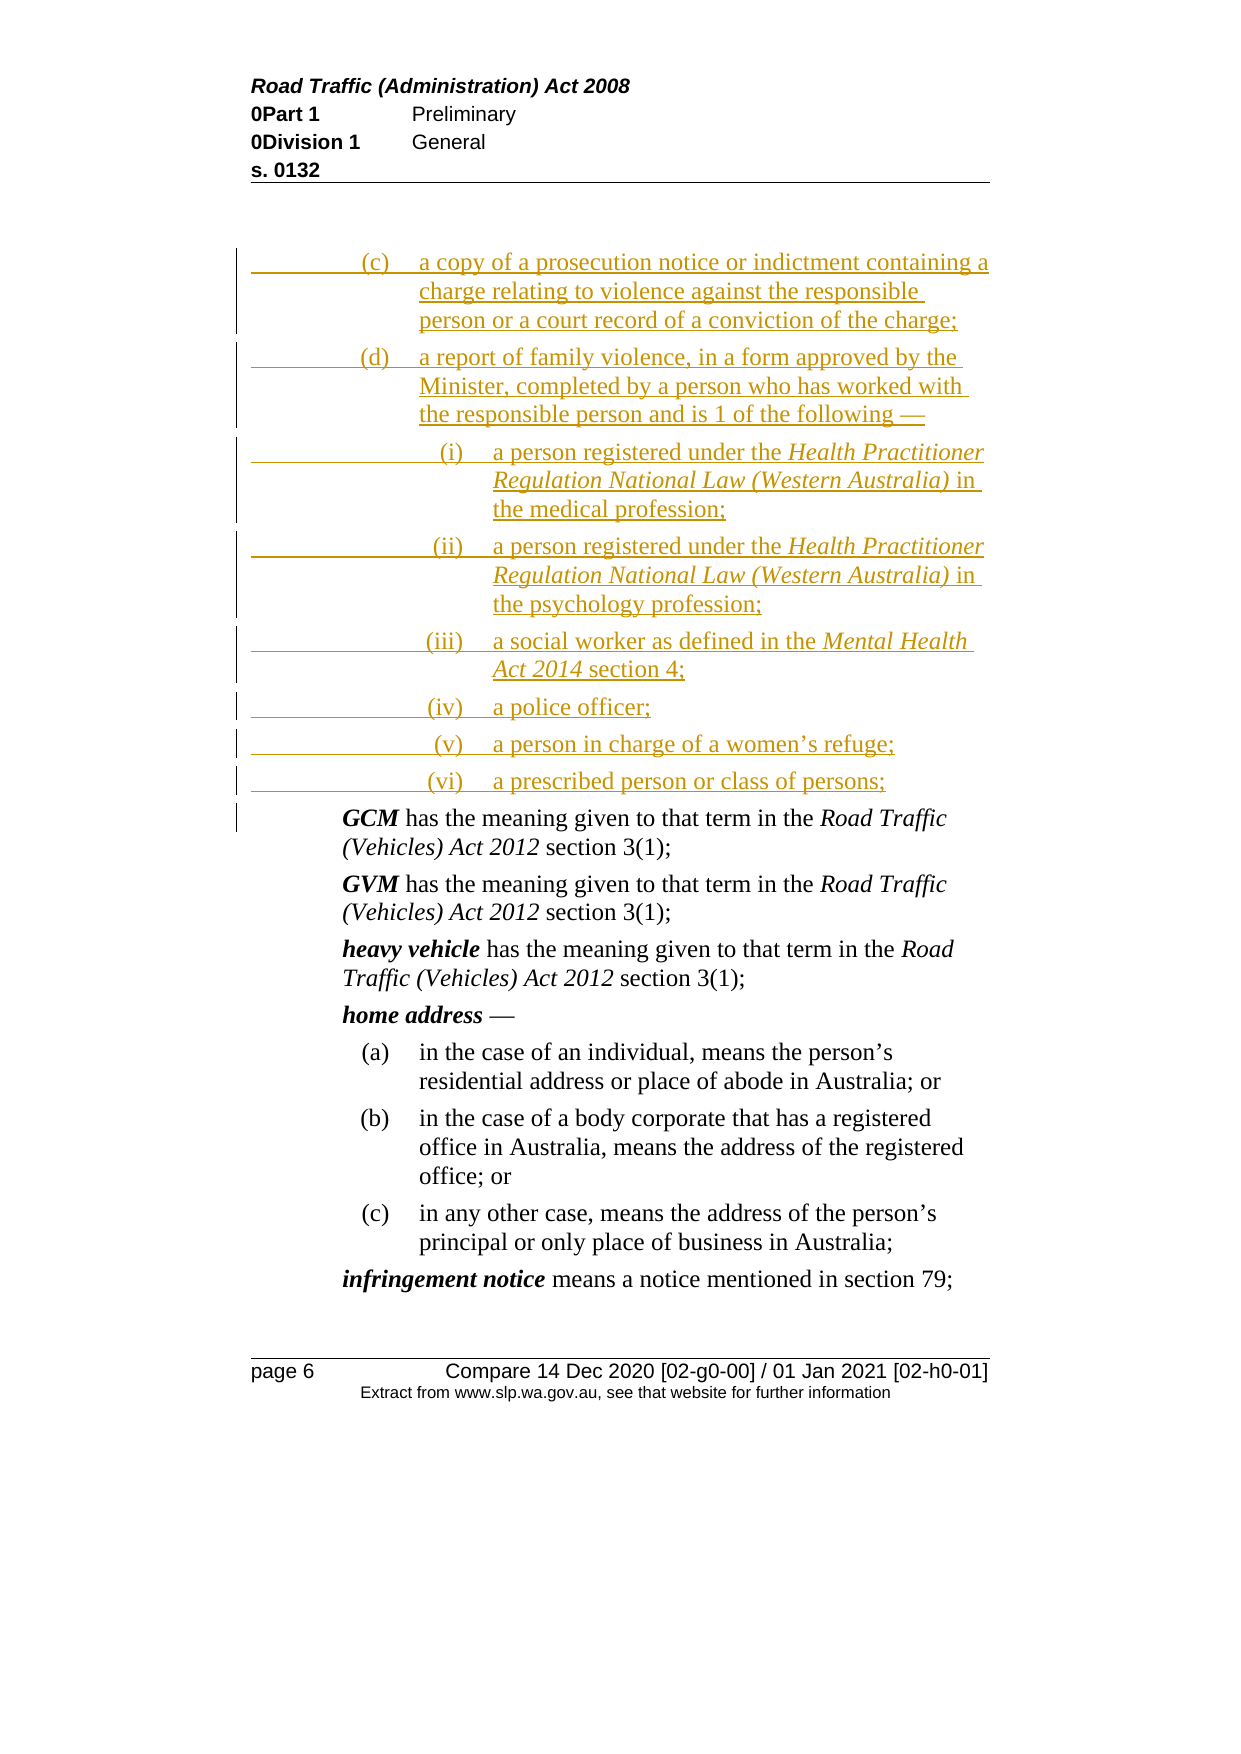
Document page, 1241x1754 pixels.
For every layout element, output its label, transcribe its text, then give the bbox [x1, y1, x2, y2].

text home address — [251, 1000, 990, 1029]
text GCM has the meaning given to that term in the Road Traffic (Vehicles) Act 2012 section 3(1); [251, 803, 990, 860]
text heavy vehicle has the meaning given to that term in the Road Traffic (Vehicles) Act 2012 section 3(1); [251, 934, 990, 992]
text GVM has the meaning given to that term in the Road Traffic (Vehicles) Act 2012 section 3(1); [251, 869, 990, 926]
text (c) in any other case, means the address of the person’s principal or only place of business in Australia; [251, 1198, 990, 1255]
text (a) in the case of an individual, means the person’s residential address or place of abode in Australia; or [251, 1037, 990, 1095]
text infringement notice means a notice mentioned in section 79; [251, 1264, 990, 1292]
text (b) in the case of a body corporate that has a registered office in Australia, means the address of the registered office; or [251, 1103, 990, 1189]
